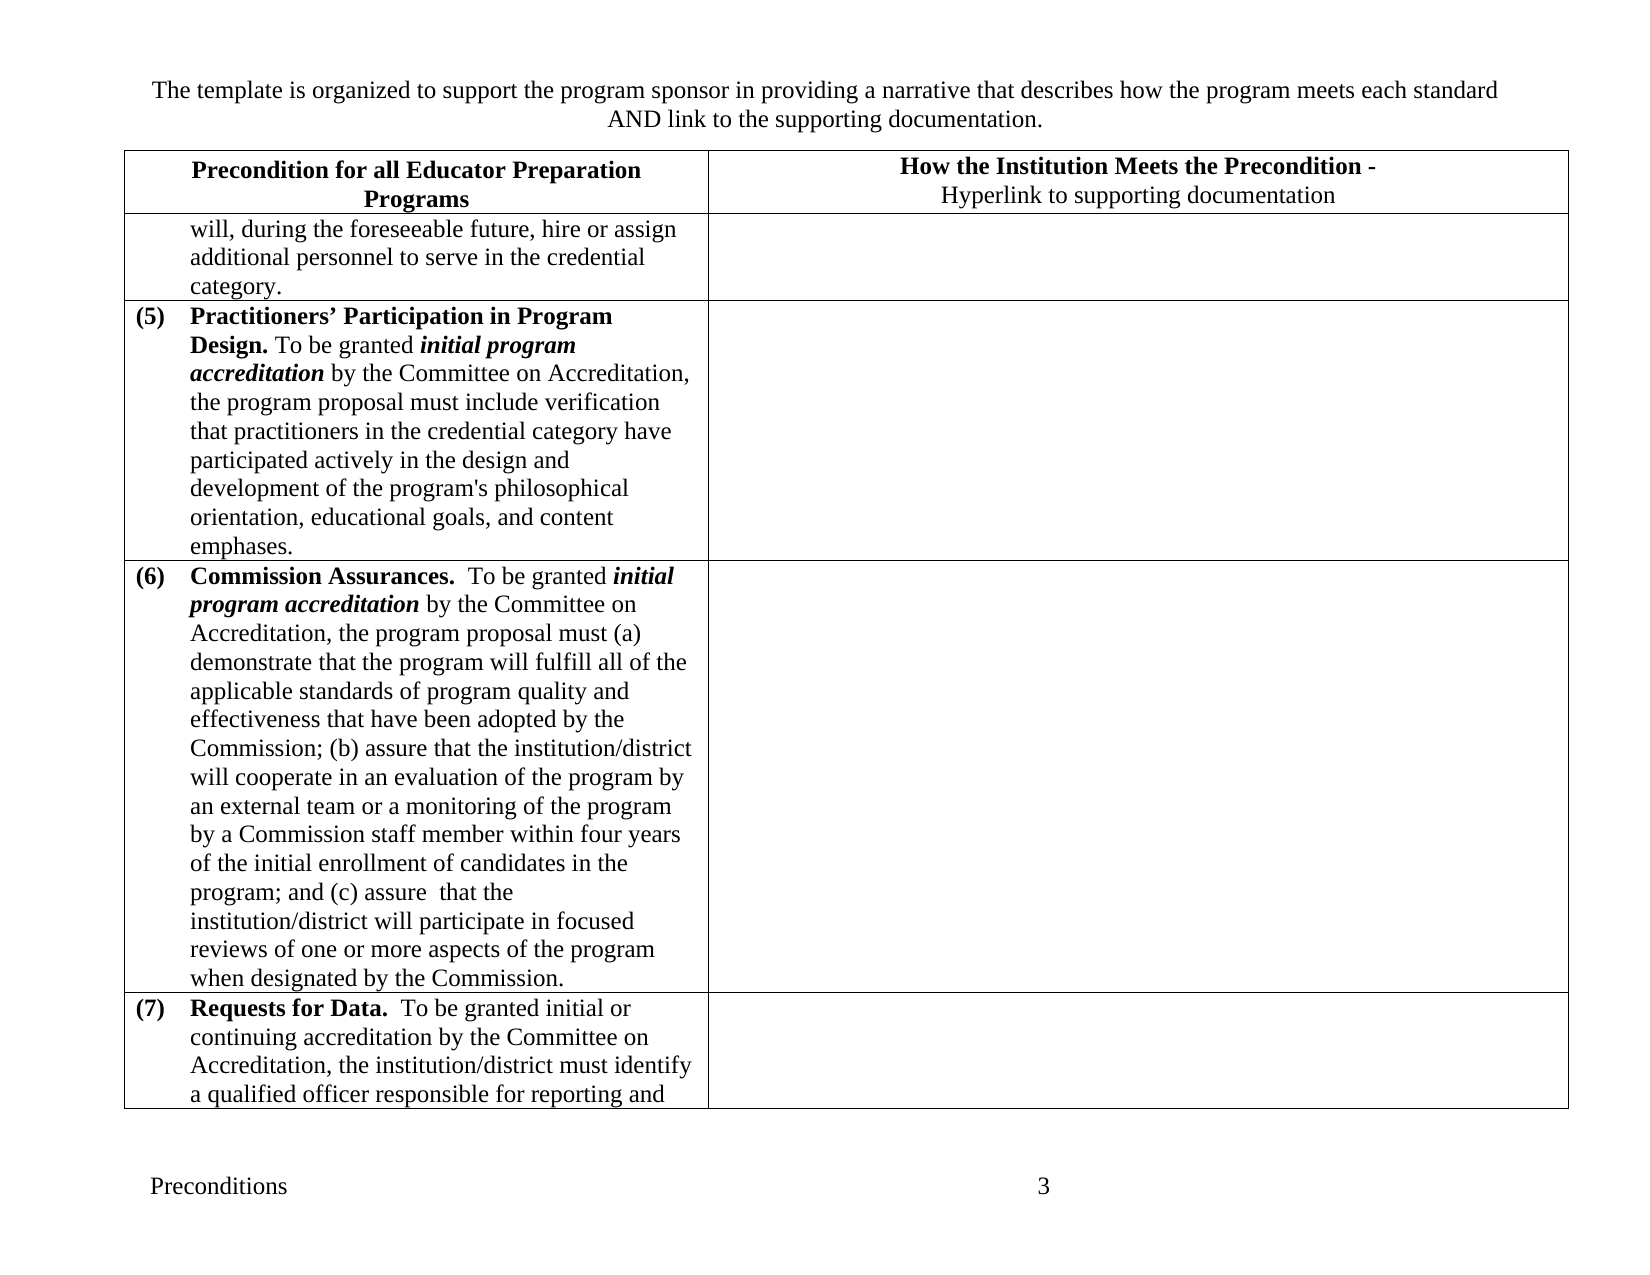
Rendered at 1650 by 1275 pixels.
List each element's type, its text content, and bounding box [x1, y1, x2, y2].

table_cell [709, 301, 1568, 560]
table_cell [709, 993, 1568, 1108]
table_header Precondition for all Educator Preparation Programs [125, 151, 708, 213]
table_cell [709, 214, 1568, 300]
table_cell [709, 561, 1568, 992]
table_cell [125, 214, 708, 300]
table_cell (6) Commission Assurances. To be granted initial program accreditation by the Committee on Accreditation, the program proposal must (a) demonstrate that the program will fulfill all of the applicable standards of program quality and effectiveness that have been adopted by the Commission; (b) assure that the institution/district will cooperate in an evaluation of the program by an external team or a monitoring of the program by a Commission staff member within four years of the initial enrollment of candidates in the program; and (c) assure that the institution/district will participate in focused reviews of one or more aspects of the program when designated by the Commission. [125, 561, 708, 992]
table_header How the Institution Meets the Precondition - Hyperlink to supporting documentation [709, 151, 1568, 213]
table_cell (5) Practitioners’ Participation in Program Design. To be granted initial program accreditation by the Committee on Accreditation, the program proposal must include verification that practitioners in the credential category have participated actively in the design and development of the program's philosophical orientation, educational goals, and content emphases. [125, 301, 708, 560]
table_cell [125, 993, 708, 1108]
